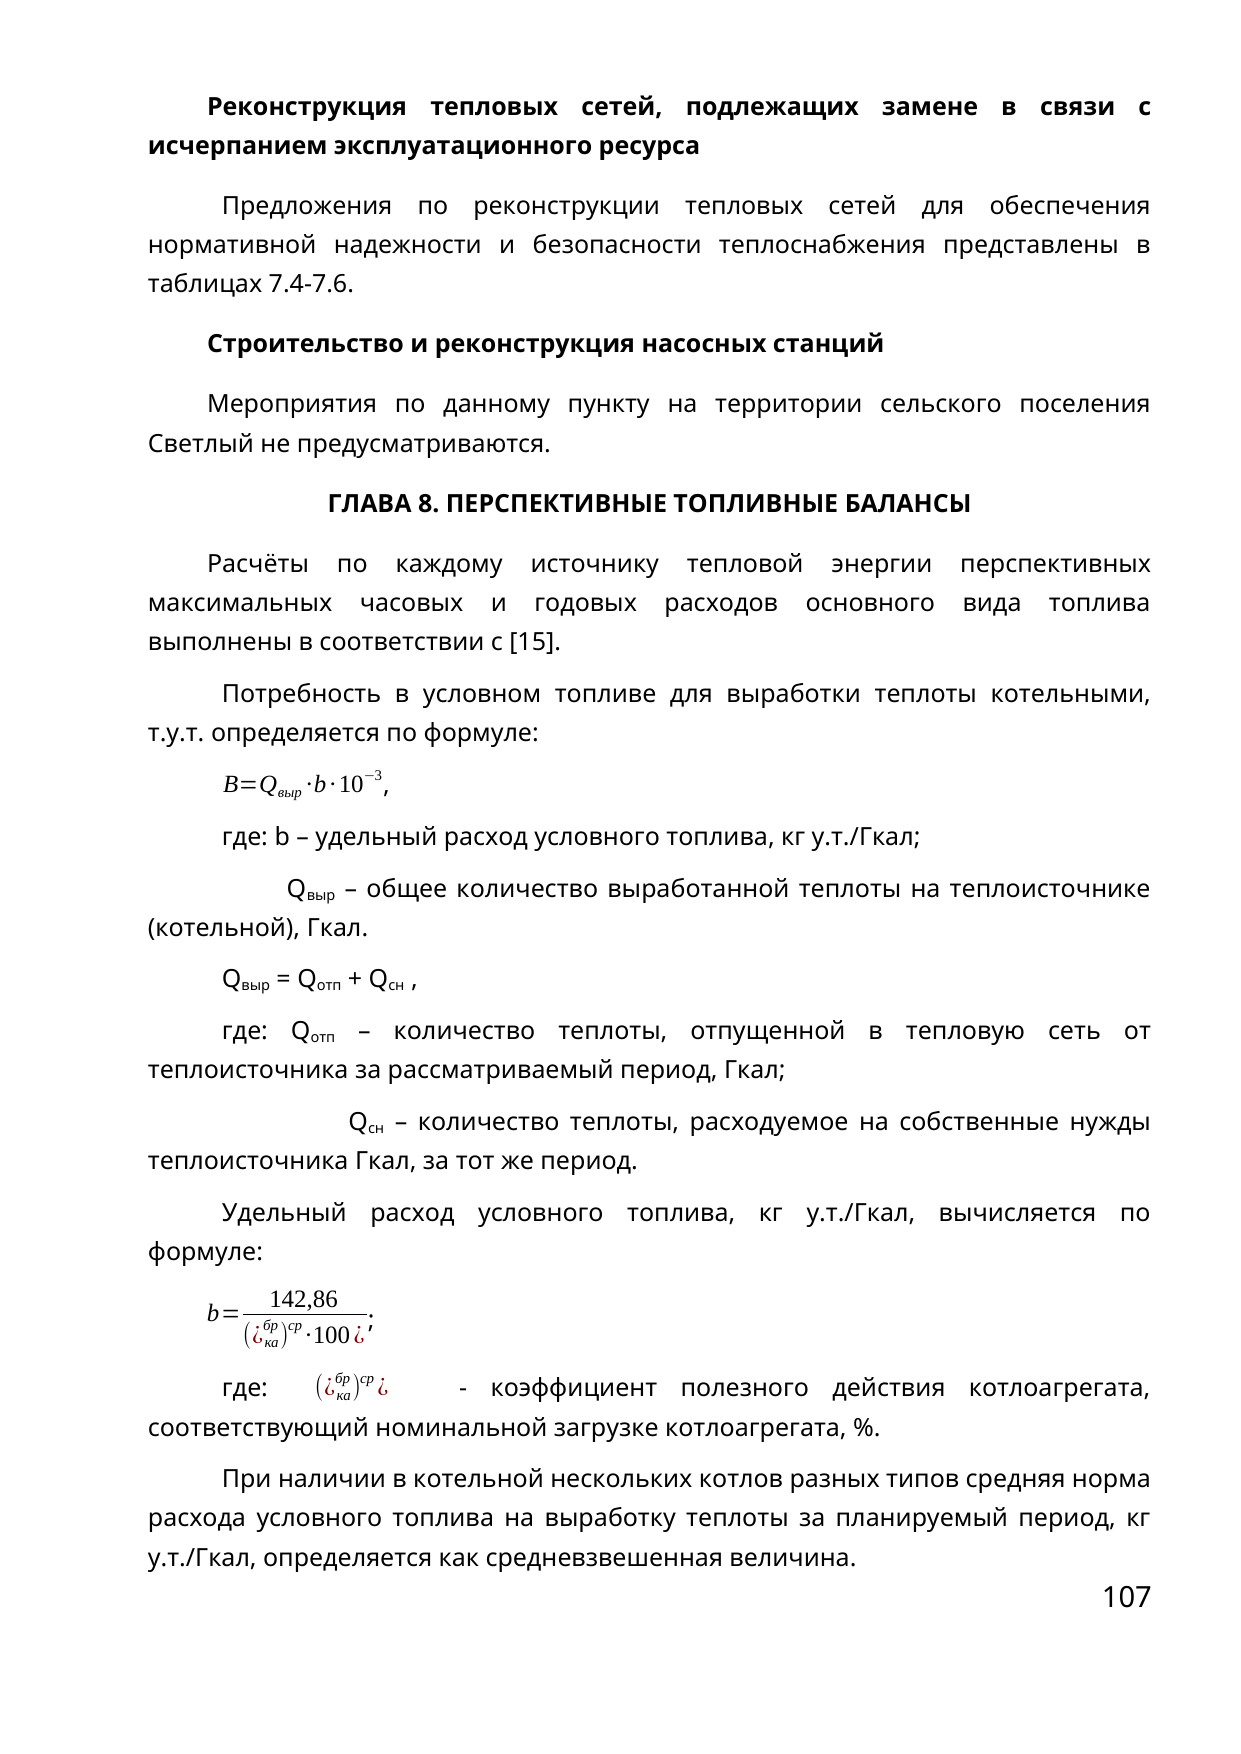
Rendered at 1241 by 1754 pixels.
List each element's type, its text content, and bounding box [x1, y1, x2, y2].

text Qсн – количество теплоты, расходуемое на собственные нужды теплоисточника Гкал, за тот же период. [148, 1104, 1152, 1177]
subtitle ГЛАВА 8. ПЕРСПЕКТИВНЫЕ ТОПЛИВНЫЕ БАЛАНСЫ [148, 485, 1152, 519]
text Qвыр = Qотп + Qсн , [148, 961, 1152, 995]
text Предложения по реконструкции тепловых сетей для обеспечения нормативной надежности и безопасности теплоснабжения представлены в таблицах 7.4-7.6. [148, 188, 1152, 300]
text Потребность в условном топливе для выработки теплоты котельными, т.у.т. определяется по формуле: [148, 675, 1152, 748]
text , [148, 766, 1152, 801]
text Удельный расход условного топлива, кг у.т./Гкал, вычисляется по формуле: [148, 1194, 1152, 1268]
text Строительство и реконструкция насосных станций [148, 326, 1152, 360]
text ; [148, 1285, 1152, 1352]
text Мероприятия по данному пункту на территории сельского поселения Светлый не предусматриваются. [148, 386, 1152, 459]
text где: Qотп – количество теплоты, отпущенной в тепловую сеть от теплоисточника за рассматриваемый период, Гкал; [148, 1013, 1152, 1086]
text При наличии в котельной нескольких котлов разных типов средняя норма расхода условного топлива на выработку теплоты за планируемый период, кг у.т./Гкал, определяется как средневзвешенная величина. [148, 1461, 1152, 1573]
text где: - коэффициент полезного действия котлоагрегата, соответствующий номинальной загрузке котлоагрегата, %. [148, 1369, 1152, 1443]
text Расчёты по каждому источнику тепловой энергии перспективных максимальных часовых и годовых расходов основного вида топлива выполнены в соответствии с [15]. [148, 545, 1152, 658]
text Реконструкция тепловых сетей, подлежащих замене в связи с исчерпанием эксплуатационного ресурса [148, 89, 1152, 162]
text где: b – удельный расход условного топлива, кг у.т./Гкал; [148, 819, 1152, 853]
text Qвыр – общее количество выработанной теплоты на теплоисточнике (котельной), Гкал. [148, 870, 1152, 943]
